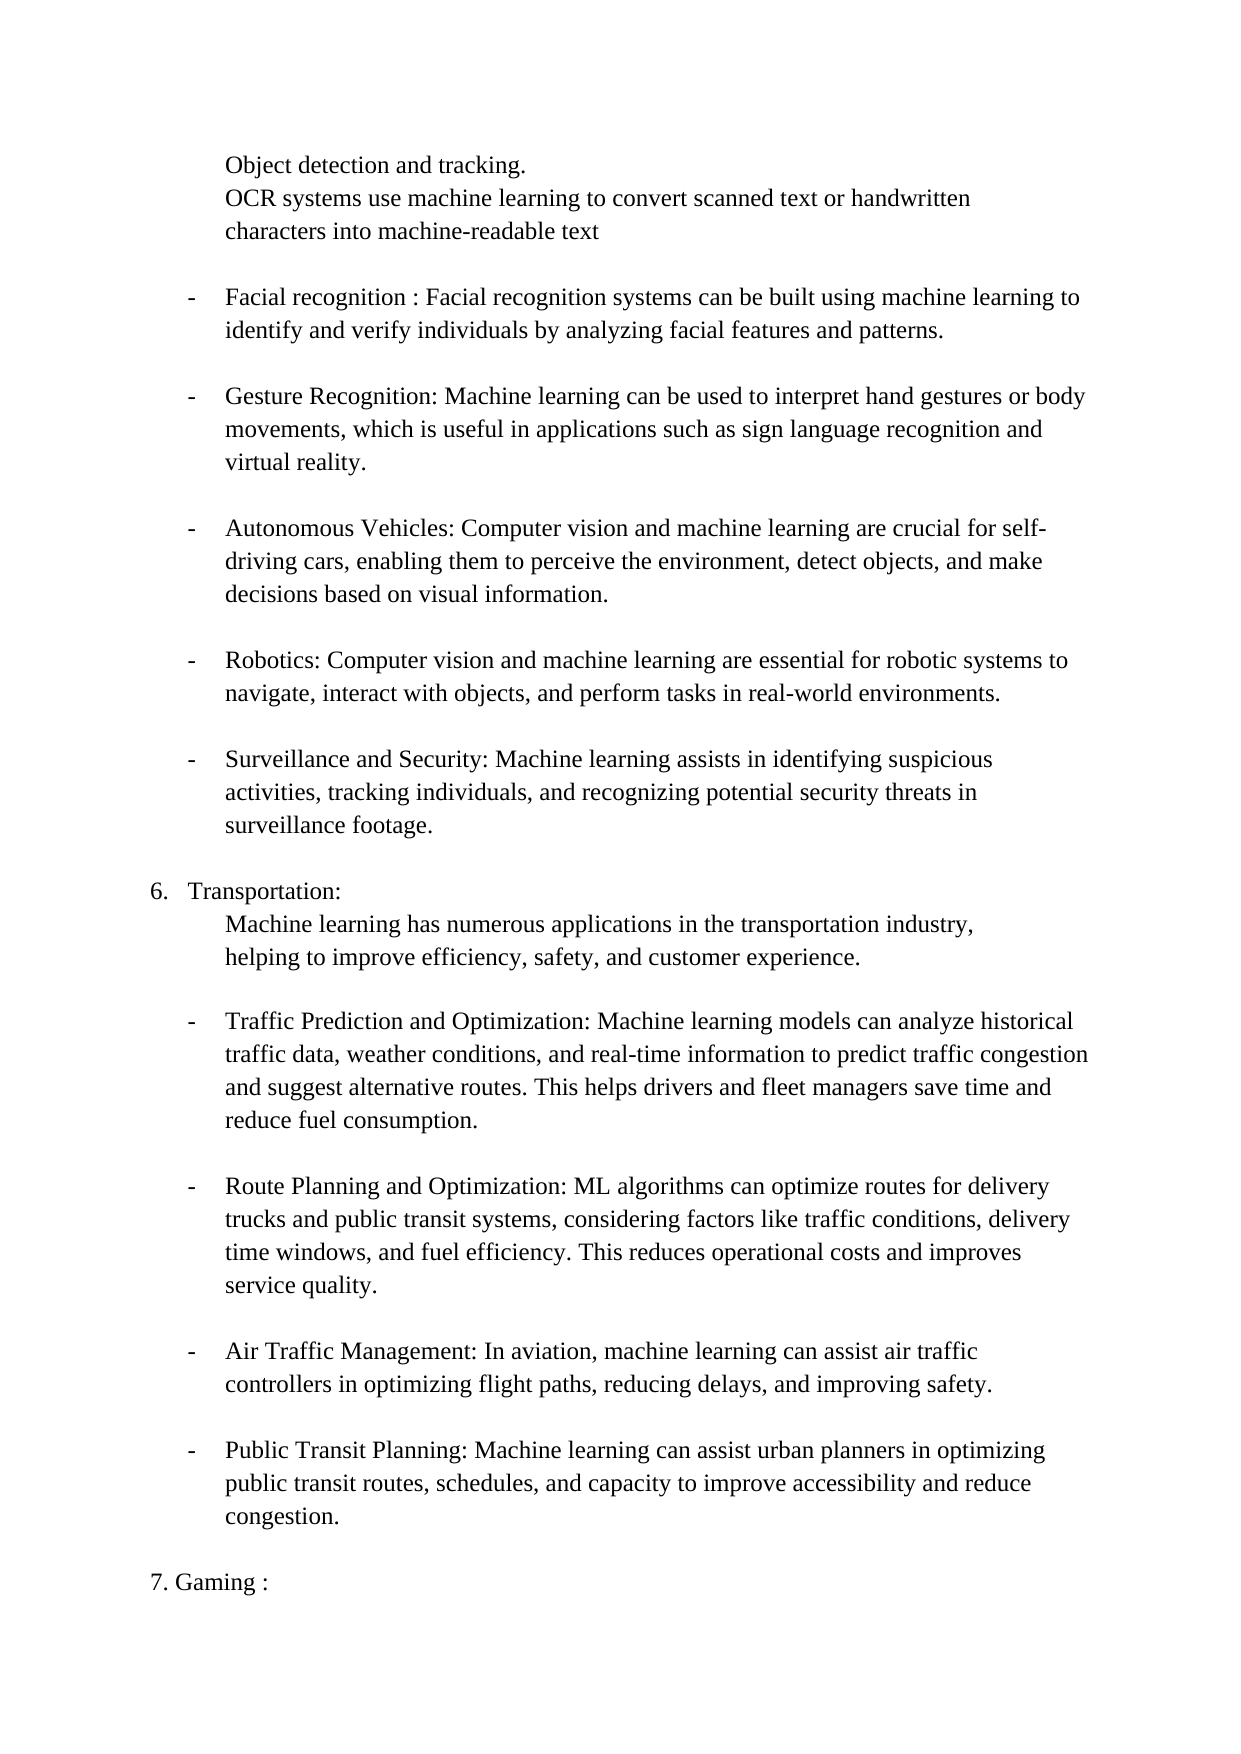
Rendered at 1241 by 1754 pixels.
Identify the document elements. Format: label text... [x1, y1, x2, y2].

text Machine learning has numerous applications in the transportation industry, [150, 909, 1090, 938]
list Air Traffic Management: In aviation, machine learning can assist air traffic controllers in optimizing flight paths, reducing delays, and improving safety. [187, 1336, 1090, 1398]
text 6. Transportation: [150, 876, 1090, 905]
list Traffic Prediction and Optimization: Machine learning models can analyze historical traffic data, weather conditions, and real-time information to predict traffic congestion and suggest alternative routes. This helps drivers and fleet managers save time and reduce fuel consumption. [187, 1006, 1090, 1133]
text Object detection and tracking. [150, 150, 1090, 179]
list Autonomous Vehicles: Computer vision and machine learning are crucial for self-driving cars, enabling them to perceive the environment, detect objects, and make decisions based on visual information. [187, 513, 1090, 608]
list Facial recognition : Facial recognition systems can be built using machine learning to identify and verify individuals by analyzing facial features and patterns. [187, 282, 1090, 344]
list Surveillance and Security: Machine learning assists in identifying suspicious activities, tracking individuals, and recognizing potential security threats in surveillance footage. [187, 744, 1090, 839]
list Robotics: Computer vision and machine learning are essential for robotic systems to navigate, interact with objects, and perform tasks in real-world environments. [187, 645, 1090, 707]
list Public Transit Planning: Machine learning can assist urban planners in optimizing public transit routes, schedules, and capacity to improve accessibility and reduce congestion. [187, 1435, 1090, 1530]
text characters into machine-readable text [150, 216, 1090, 245]
list Gesture Recognition: Machine learning can be used to interpret hand gestures or body movements, which is useful in applications such as sign language recognition and virtual reality. [187, 381, 1090, 476]
text helping to improve efficiency, safety, and customer experience. [150, 942, 1090, 971]
list Route Planning and Optimization: ML algorithms can optimize routes for delivery trucks and public transit systems, considering factors like traffic conditions, delivery time windows, and fuel efficiency. This reduces operational costs and improves service quality. [187, 1171, 1090, 1299]
text 7. Gaming : [150, 1567, 1090, 1596]
text OCR systems use machine learning to convert scanned text or handwritten [150, 183, 1090, 212]
